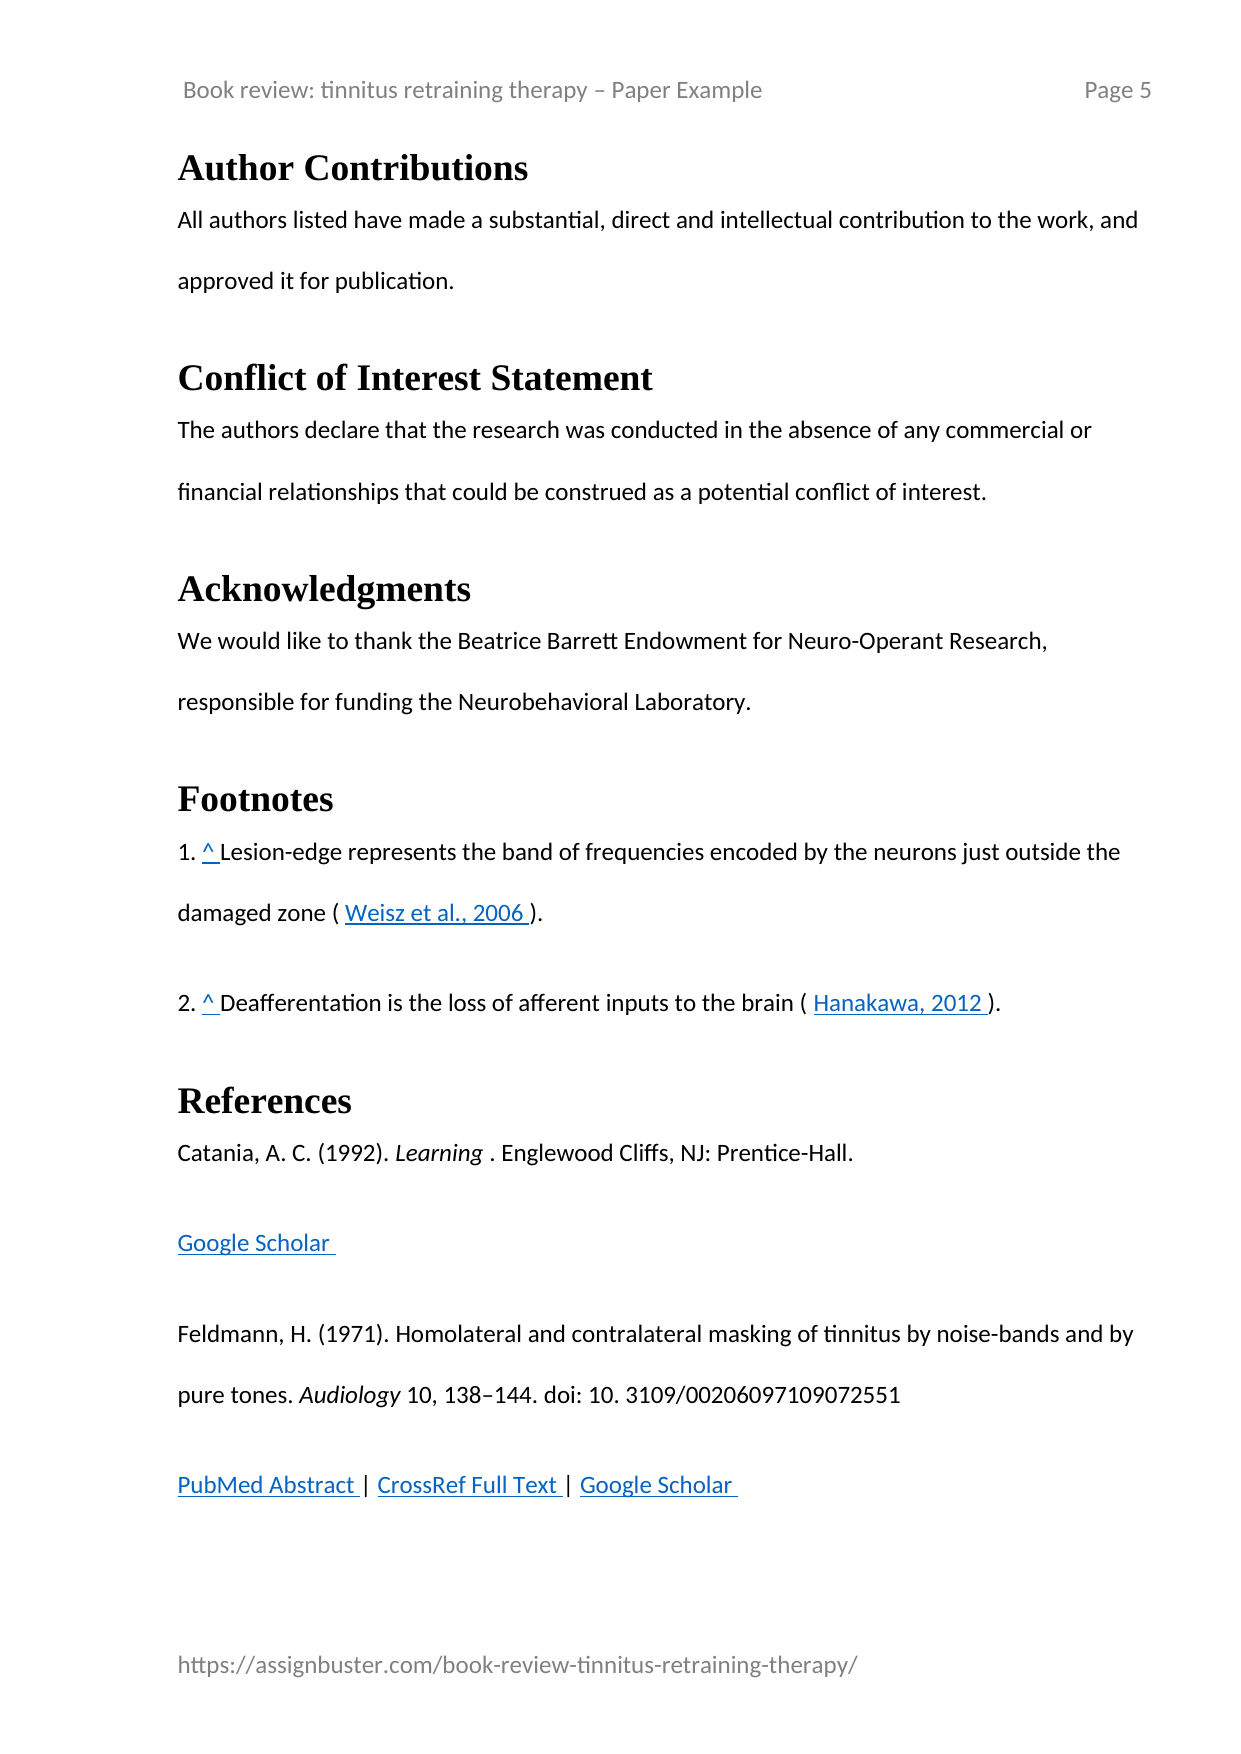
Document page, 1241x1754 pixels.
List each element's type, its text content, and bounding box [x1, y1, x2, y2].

text 2. ^ Deafferentation is the loss of afferent inputs to the brain ( Hanakawa, 2012 ). [177, 987, 1152, 1018]
subtitle Conflict of Interest Statement [177, 356, 1152, 399]
text All authors listed have made a substantial, direct and intellectual contribution to the work, and approved it for publication. [177, 204, 1152, 296]
text 1. ^ Lesion-edge represents the band of frequencies encoded by the neurons just outside the damaged zone ( Weisz et al., 2006 ). [177, 836, 1152, 927]
subtitle Footnotes [177, 777, 1152, 820]
subtitle Acknowledgments [177, 566, 1152, 609]
text The authors declare that the research was conducted in the absence of any commercial or financial relationships that could be construed as a potential conflict of interest. [177, 415, 1152, 506]
text PubMed Abstract | CrossRef Full Text | Google Scholar [177, 1470, 1152, 1500]
subtitle References [177, 1078, 1152, 1121]
text Catania, A. C. (1992). Learning . Englewood Cliffs, NJ: Prentice-Hall. [177, 1137, 1152, 1168]
text We would like to thank the Beatrice Barrett Endowment for Neuro-Operant Research, responsible for funding the Neurobehavioral Laboratory. [177, 625, 1152, 717]
text Google Scholar [177, 1228, 1152, 1258]
subtitle Author Contributions [177, 145, 1152, 188]
text Feldmann, H. (1971). Homolateral and contralateral masking of tinnitus by noise-bands and by pure tones. Audiology 10, 138–144. doi: 10. 3109/00206097109072551 [177, 1318, 1152, 1410]
